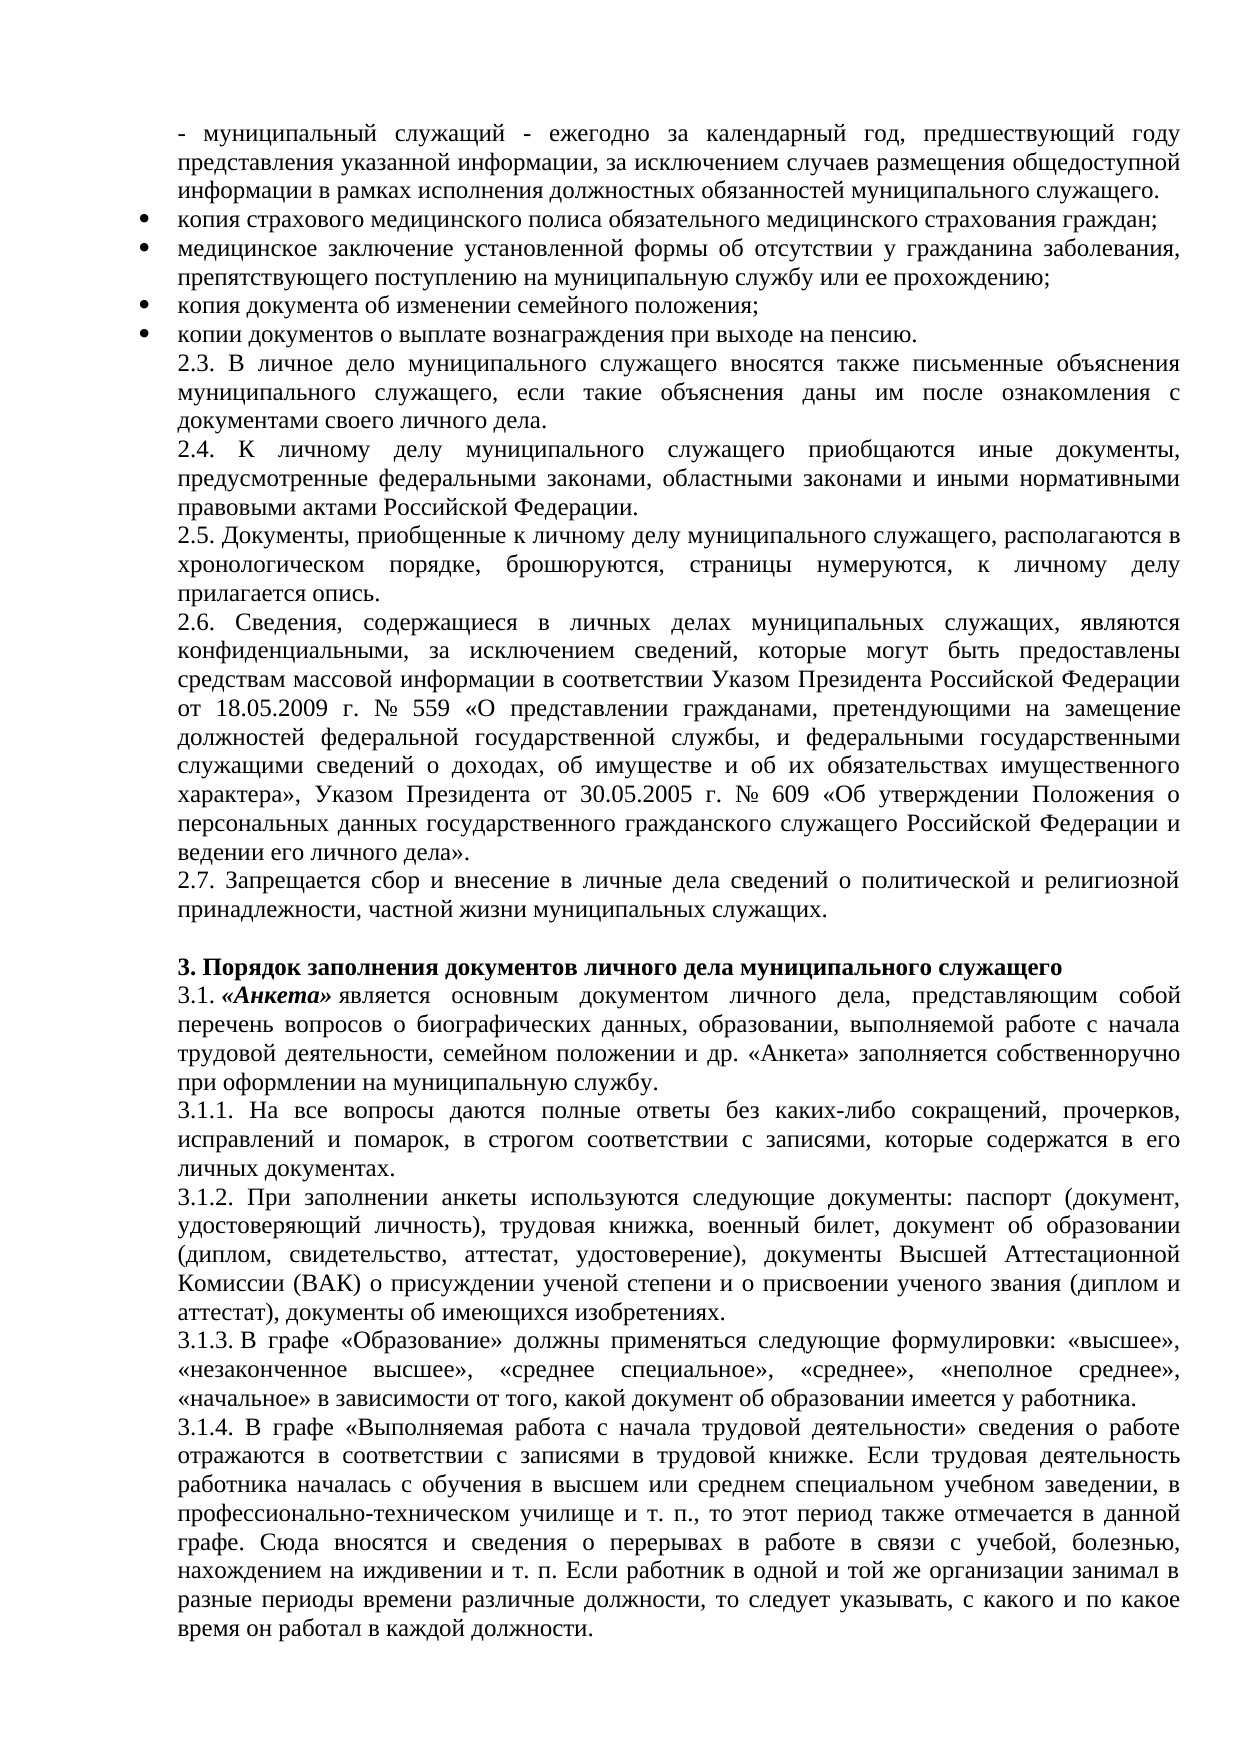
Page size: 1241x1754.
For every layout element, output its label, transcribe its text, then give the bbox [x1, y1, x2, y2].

text 3.1.2. При заполнении анкеты используются следующие документы: паспорт (документ, удостоверяющий личность), трудовая книжка, военный билет, документ об образовании (диплом, свидетельство, аттестат, удостоверение), документы Высшей Аттестационной Комиссии (ВАК) о присуждении ученой степени и о присвоении ученого звания (диплом и аттестат), документы об имеющихся изобретениях. [177, 1182, 1181, 1326]
list копия страхового медицинского полиса обязательного медицинского страхования граждан; [140, 204, 1181, 233]
text 3.1. «Анкета» является основным документом личного дела, представляющим собой перечень вопросов о биографических данных, образовании, выполняемой работе с начала трудовой деятельности, семейном положении и др. «Анкета» заполняется собственноручно при оформлении на муниципальную службу. [177, 981, 1181, 1096]
text 2.7. Запрещается сбор и внесение в личные дела сведений о политической и религиозной принадлежности, частной жизни муниципальных служащих. [177, 866, 1181, 923]
text 3.1.4. В графе «Выполняемая работа с начала трудовой деятельности» сведения о работе отражаются в соответствии с записями в трудовой книжке. Если трудовая деятельность работника началась с обучения в высшем или среднем специальном учебном заведении, в профессионально-техническом училище и т. п., то этот период также отмечается в данной графе. Сюда вносятся и сведения о перерывах в работе в связи с учебой, болезнью, нахождением на иждивении и т. п. Если работник в одной и той же организации занимал в разные периоды времени различные должности, то следует указывать, с какого и по какое время он работал в каждой должности. [177, 1412, 1181, 1642]
text 3.1.1. На все вопросы даются полные ответы без каких-либо сокращений, прочерков, исправлений и помарок, в строгом соответствии с записями, которые содержатся в его личных документах. [177, 1096, 1181, 1182]
text 2.5. Документы, приобщенные к личному делу муниципального служащего, располагаются в хронологическом порядке, брошюруются, страницы нумеруются, к личному делу прилагается опись. [177, 521, 1181, 607]
list копии документов о выплате вознаграждения при выходе на пенсию. [140, 319, 1181, 348]
text 3.1.3. В графе «Образование» должны применяться следующие формулировки: «высшее», «незаконченное высшее», «среднее специальное», «среднее», «неполное среднее», «начальное» в зависимости от того, какой документ об образовании имеется у работника. [177, 1326, 1181, 1412]
text 2.6. Сведения, содержащиеся в личных делах муниципальных служащих, являются конфиденциальными, за исключением сведений, которые могут быть предоставлены средствам массовой информации в соответствии Указом Президента Российской Федерации от 18.05.2009 г. № 559 «О представлении гражданами, претендующими на замещение должностей федеральной государственной службы, и федеральными государственными служащими сведений о доходах, об имуществе и об их обязательствах имущественного характера», Указом Президента от 30.05.2005 г. № 609 «Об утверждении Положения о персональных данных государственного гражданского служащего Российской Федерации и ведении его личного дела». [177, 607, 1181, 866]
text 2.3. В личное дело муниципального служащего вносятся также письменные объяснения муниципального служащего, если такие объяснения даны им после ознакомления с документами своего личного дела. [177, 348, 1181, 434]
text - муниципальный служащий - ежегодно за календарный год, предшествующий году представления указанной информации, за исключением случаев размещения общедоступной информации в рамках исполнения должностных обязанностей муниципального служащего. [177, 118, 1181, 204]
text 3. Порядок заполнения документов личного дела муниципального служащего [177, 952, 1181, 981]
text 2.4. К личному делу муниципального служащего приобщаются иные документы, предусмотренные федеральными законами, областными законами и иными нормативными правовыми актами Российской Федерации. [177, 434, 1181, 521]
list копия документа об изменении семейного положения; [140, 291, 1181, 319]
list медицинское заключение установленной формы об отсутствии у гражданина заболевания, препятствующего поступлению на муниципальную службу или ее прохождению; [140, 233, 1181, 291]
